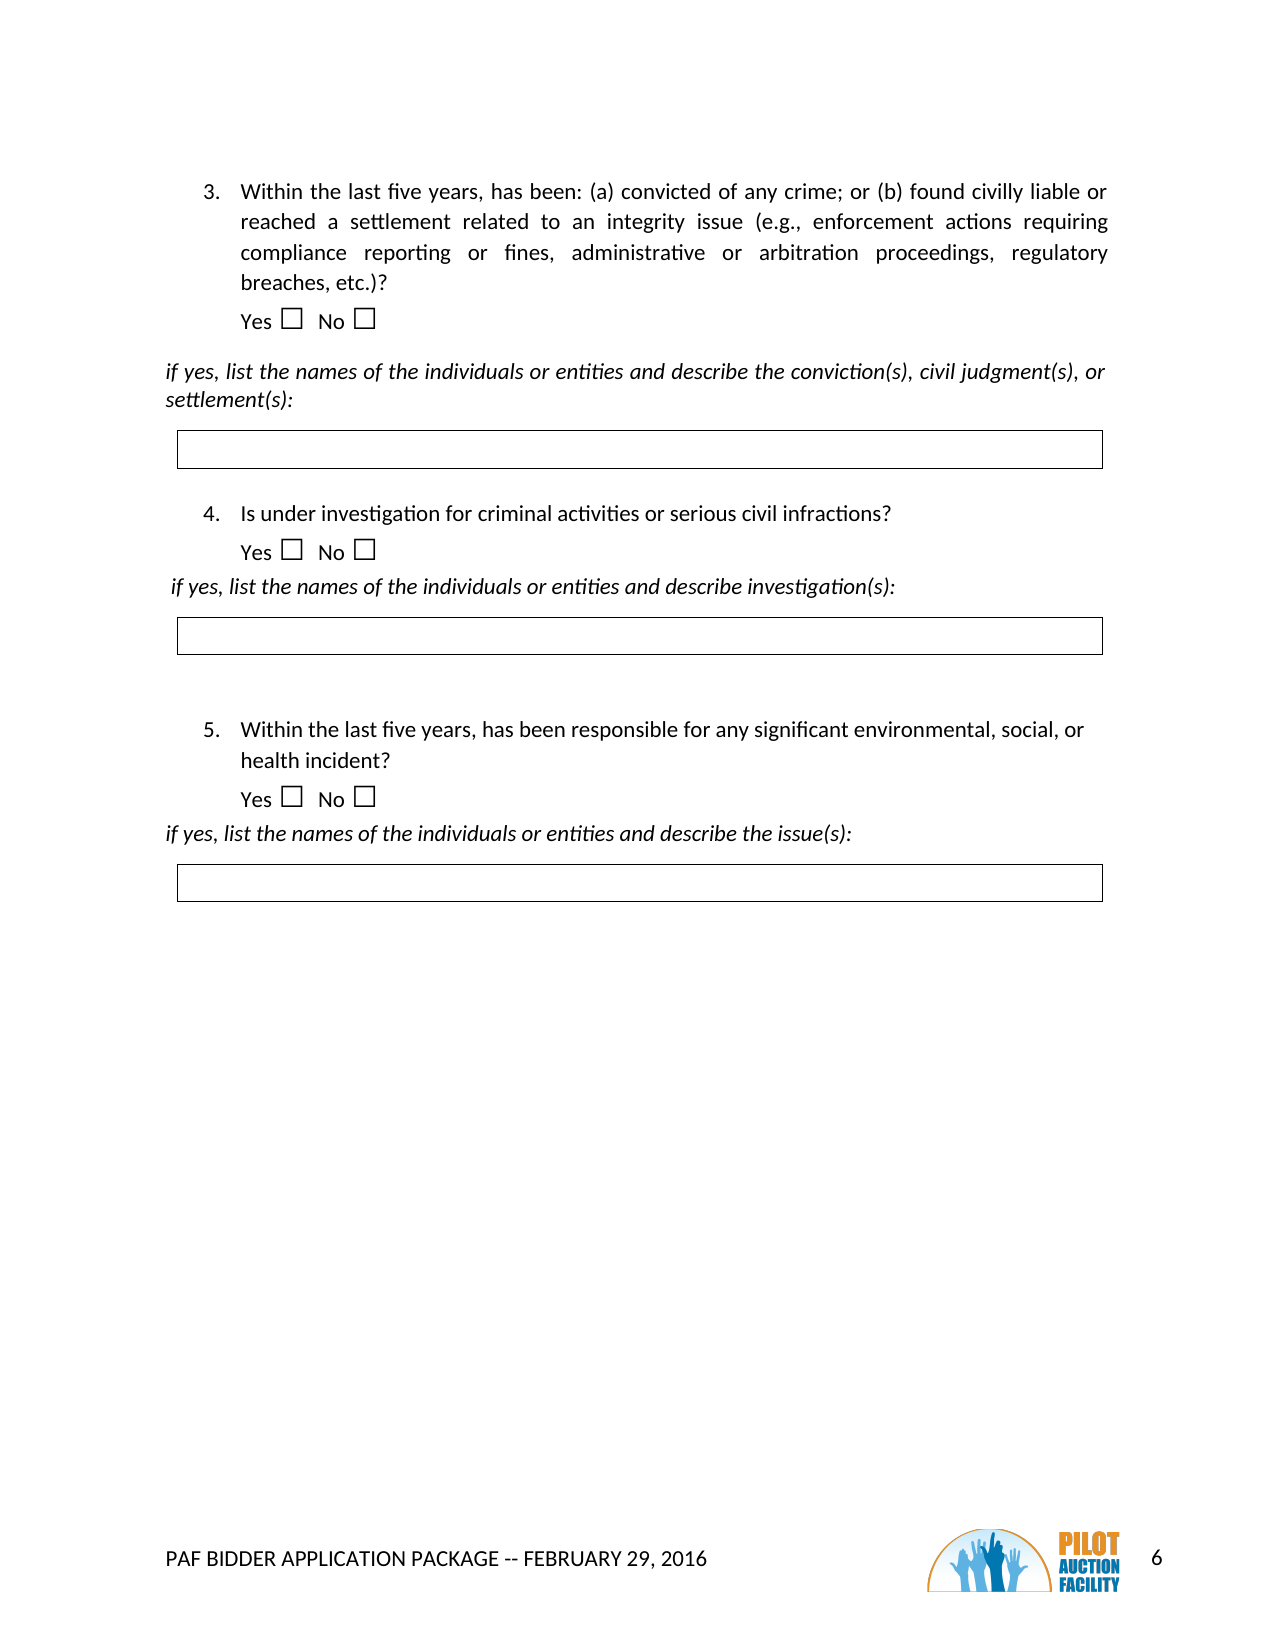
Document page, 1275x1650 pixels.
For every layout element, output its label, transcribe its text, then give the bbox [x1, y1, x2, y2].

table_header [178, 865, 1102, 901]
list Within the last five years, has been: (a) convicted of any crime; or (b) found civilly liable or reached a settlement related to an integrity issue (e.g., enforcement actions requiring compliance reporting or fines, administrative or arbitration proceedings, regulatory breaches, etc.)? [203, 177, 1109, 296]
table_header [178, 431, 1102, 468]
text if yes, list the names of the individuals or entities and describe investigation(s): [165, 572, 1109, 600]
text if yes, list the names of the individuals or entities and describe the issue(s): [165, 819, 1109, 847]
picture [927, 1529, 1120, 1592]
text Yes ☐ No ☐ [165, 776, 1109, 816]
table_header [178, 618, 1102, 654]
picture [1109, 1581, 1113, 1592]
text if yes, list the names of the individuals or entities and describe the conviction(s), civil judgment(s), or settlement(s): [165, 357, 1109, 413]
list Is under investigation for criminal activities or serious civil infractions? [203, 499, 1109, 527]
list Within the last five years, has been responsible for any significant environmental, social, or health incident? [203, 716, 1109, 774]
text Yes ☐ No ☐ [240, 529, 1109, 569]
text Yes ☐ No ☐ [240, 298, 1109, 338]
